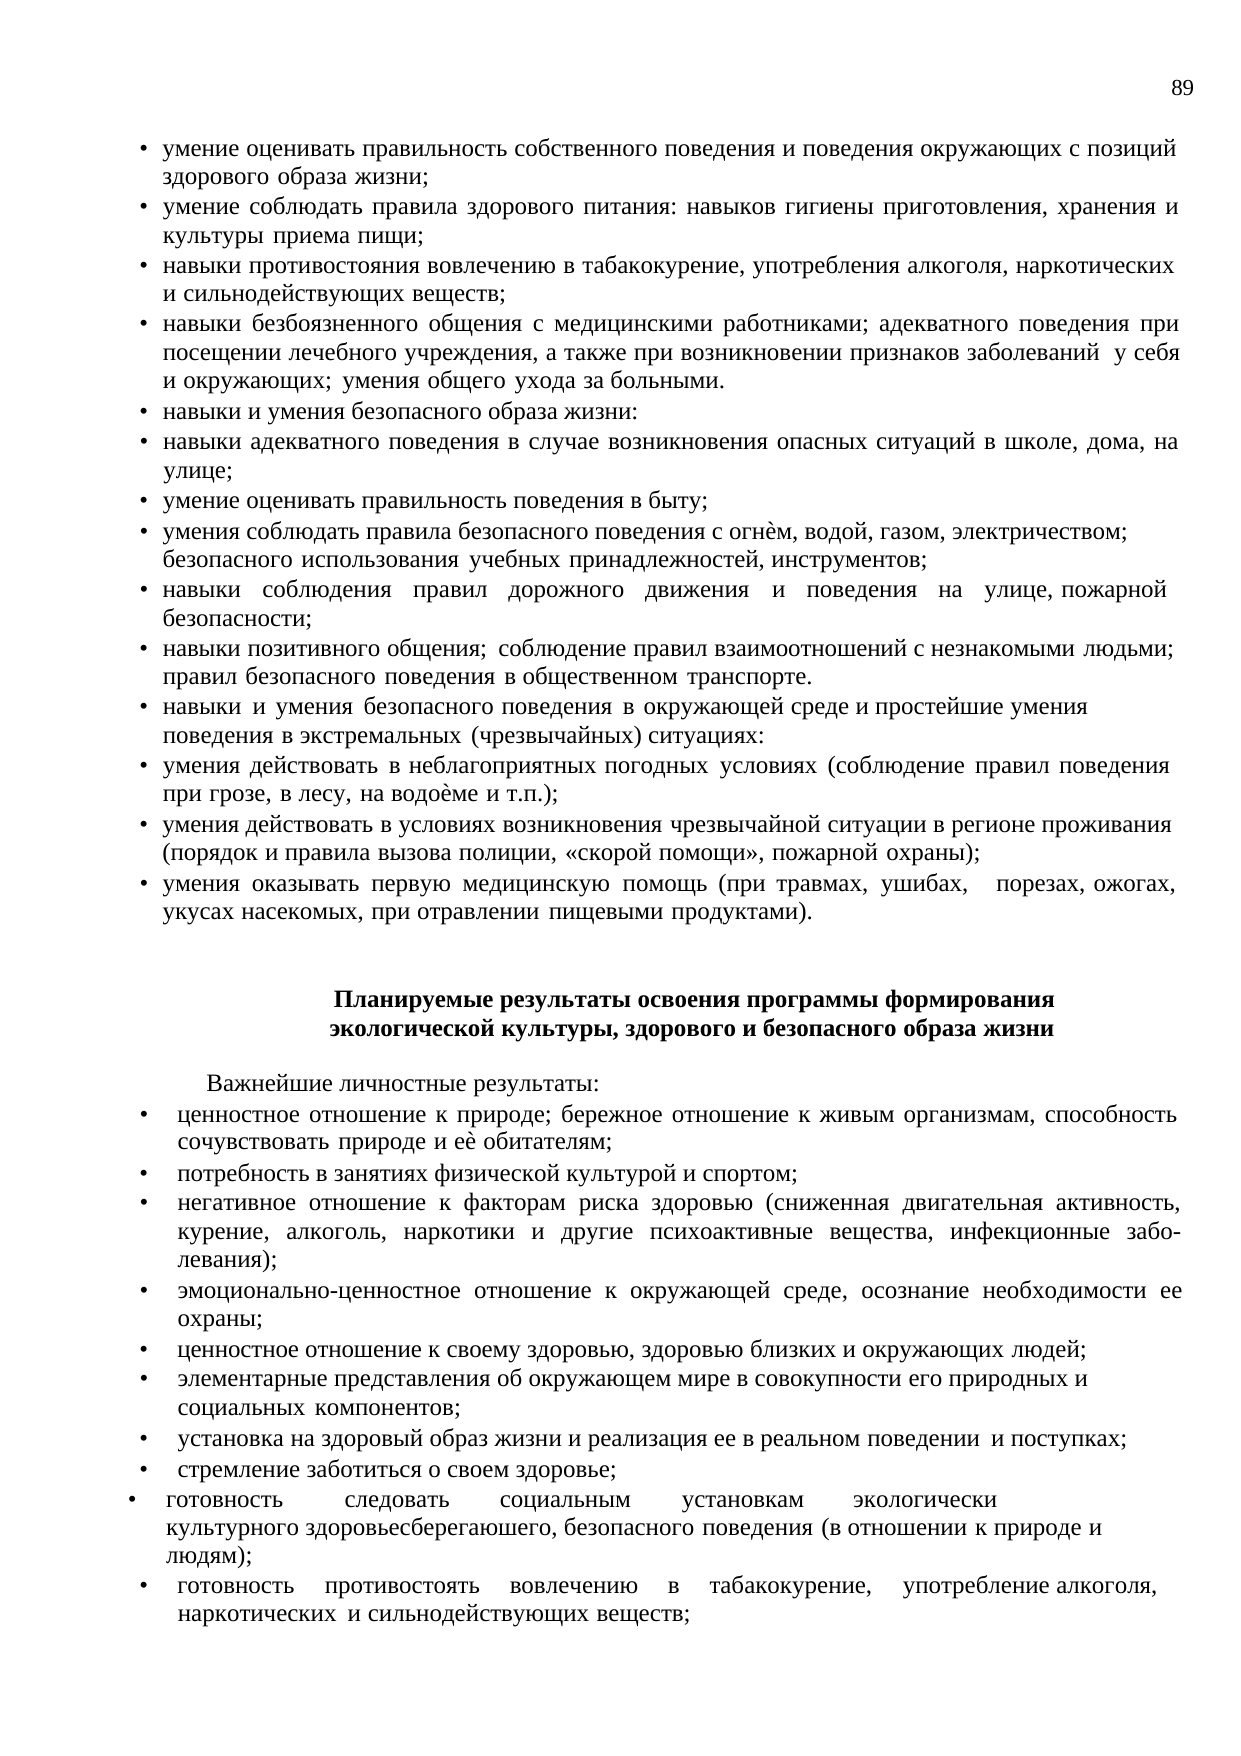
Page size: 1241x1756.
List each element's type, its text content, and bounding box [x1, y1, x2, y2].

subtitle Планируемые результаты освоения программы формирования экологической культуры, здорового и безопасного образа жизни [329, 984, 1084, 1042]
list ценностное отношение к природе; бережное отношение к живым организмам, способность сочувствовать природе и еѐ обитателям; [139, 1101, 1178, 1155]
list готовность противостоять вовлечению в табакокурение, употребление алкоголя, наркотических и сильнодействующих веществ; [139, 1571, 1164, 1627]
list умения действовать в условиях возникновения чрезвычайной ситуации в регионе проживания (порядок и правила вызова полиции, «скорой помощи», пожарной охраны); [139, 809, 1173, 866]
list умение соблюдать правила здорового питания: навыков гигиены приготовления, хранения и культуры приема пищи; [139, 192, 1180, 248]
list стремление заботиться о своем здоровье; [139, 1454, 1234, 1482]
list установка на здоровый образ жизни и реализация ее в реальном поведении и поступках; [139, 1423, 1234, 1452]
list умение оценивать правильность поведения в быту; [139, 486, 1234, 514]
text Важнейшие личностные результаты: [206, 1068, 1234, 1097]
list навыки адекватного поведения в случае возникновения опасных ситуаций в школе, дома, на улице; [139, 427, 1179, 483]
list умения соблюдать правила безопасного поведения с огнѐм, водой, газом, электричеством; безопасного использования учебных принадлежностей, инструментов; [139, 517, 1130, 573]
list навыки позитивного общения; соблюдение правил взаимоотношений с незнакомыми людьми; правил безопасного поведения в общественном транспорте. [139, 634, 1175, 690]
list навыки и умения безопасного образа жизни: [139, 396, 1234, 424]
list умения оказывать первую медицинскую помощь (при травмах, ушибах, порезах, ожогах, укусах насекомых, при отравлении пищевыми продуктами). [139, 869, 1178, 925]
list элементарные представления об окружающем мире в совокупности его природных и социальных компонентов; [139, 1364, 1127, 1421]
list готовность следовать социальным установкам экологически культурного здоровьесберегаюшего, безопасного поведения (в отношении к природе и людям); [128, 1484, 1114, 1569]
list умения действовать в неблагоприятных погодных условиях (соблюдение правил поведения при грозе, в лесу, на водоѐме и т.п.); [139, 751, 1173, 807]
list навыки и умения безопасного поведения в окружающей среде и простейшие умения поведения в экстремальных (чрезвычайных) ситуациях: [139, 692, 1147, 749]
list ценностное отношение к своему здоровью, здоровью близких и окружающих людей; [139, 1334, 1234, 1363]
list негативное отношение к факторам риска здоровью (сниженная двигательная активность, курение, алкоголь, наркотики и другие психоактивные вещества, инфекционные забо- левания); [139, 1188, 1181, 1273]
list потребность в занятиях физической культурой и спортом; [139, 1158, 1234, 1187]
list навыки противостояния вовлечению в табакокурение, употребления алкоголя, наркотических и сильнодействующих веществ; [139, 251, 1176, 307]
list навыки соблюдения правил дорожного движения и поведения на улице, пожарной безопасности; [139, 575, 1175, 632]
list умение оценивать правильность собственного поведения и поведения окружающих с позиций здорового образа жизни; [139, 133, 1178, 190]
list эмоционально-ценностное отношение к окружающей среде, осознание необходимости ее охраны; [139, 1277, 1182, 1331]
list навыки безбоязненного общения с медицинскими работниками; адекватного поведения при посещении лечебного учреждения, а также при возникновении признаков заболеваний у себя и окружающих; умения общего ухода за больными. [139, 309, 1180, 394]
